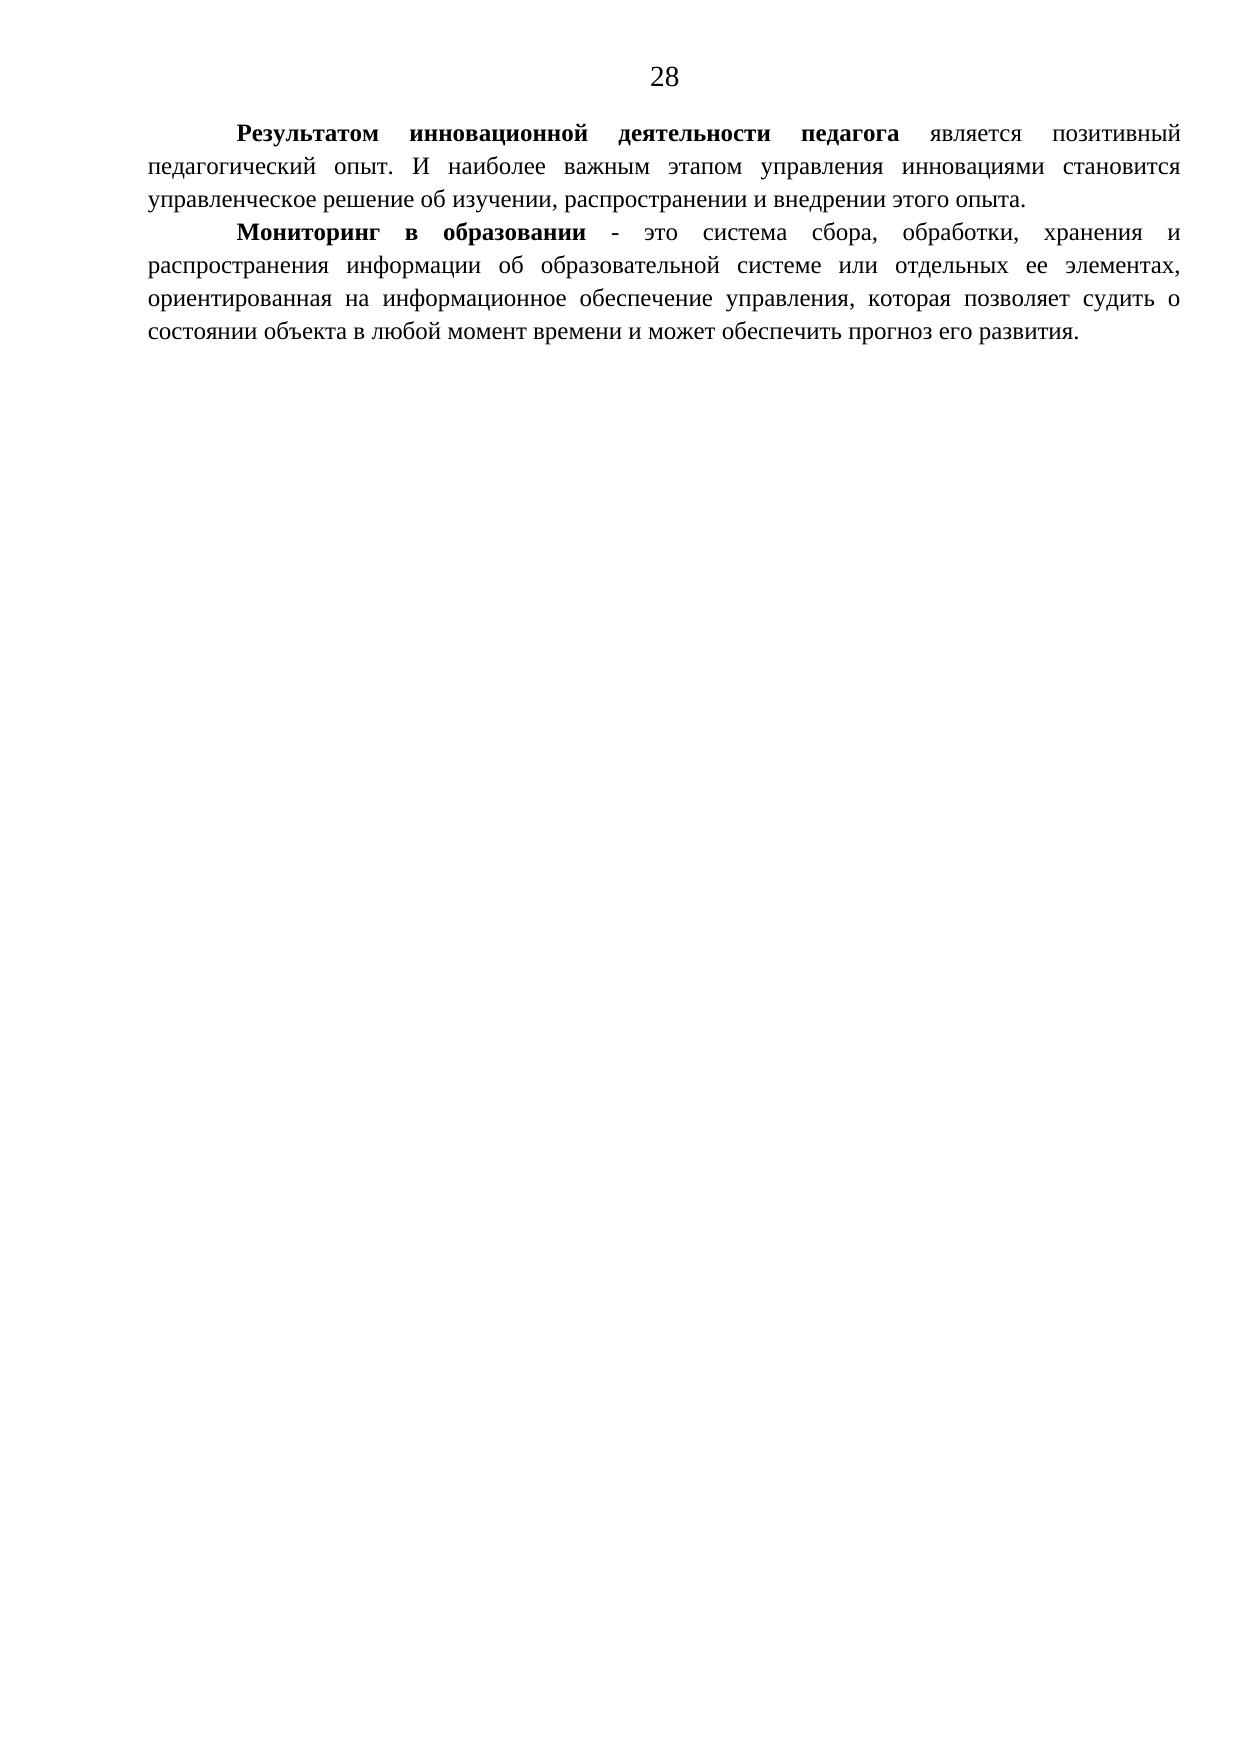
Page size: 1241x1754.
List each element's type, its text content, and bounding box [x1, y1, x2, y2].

text Мониторинг в образовании - это система сбора, обработки, хранения и распространения информации об образовательной системе или отдельных ее элементах, ориентированная на информационное обеспечение управления, которая позволяет судить о состоянии объекта в любой момент времени и может обеспечить прогноз его развития. [148, 217, 1181, 250]
text Результатом инновационной деятельности педагога является позитивный педагогический опыт. И наиболее важным этапом управления инновациями становится управленческое решение об изучении, распространении и внедрении этого опыта. [148, 180, 1181, 213]
text Результатом инновационной деятельности педагога является позитивный педагогический опыт. И наиболее важным этапом управления инновациями становится управленческое решение об изучении, распространении и внедрении этого опыта. [148, 118, 1181, 151]
text Мониторинг в образовании - это система сбора, обработки, хранения и распространения информации об образовательной системе или отдельных ее элементах, ориентированная на информационное обеспечение управления, которая позволяет судить о состоянии объекта в любой момент времени и может обеспечить прогноз его развития. [148, 312, 1181, 345]
